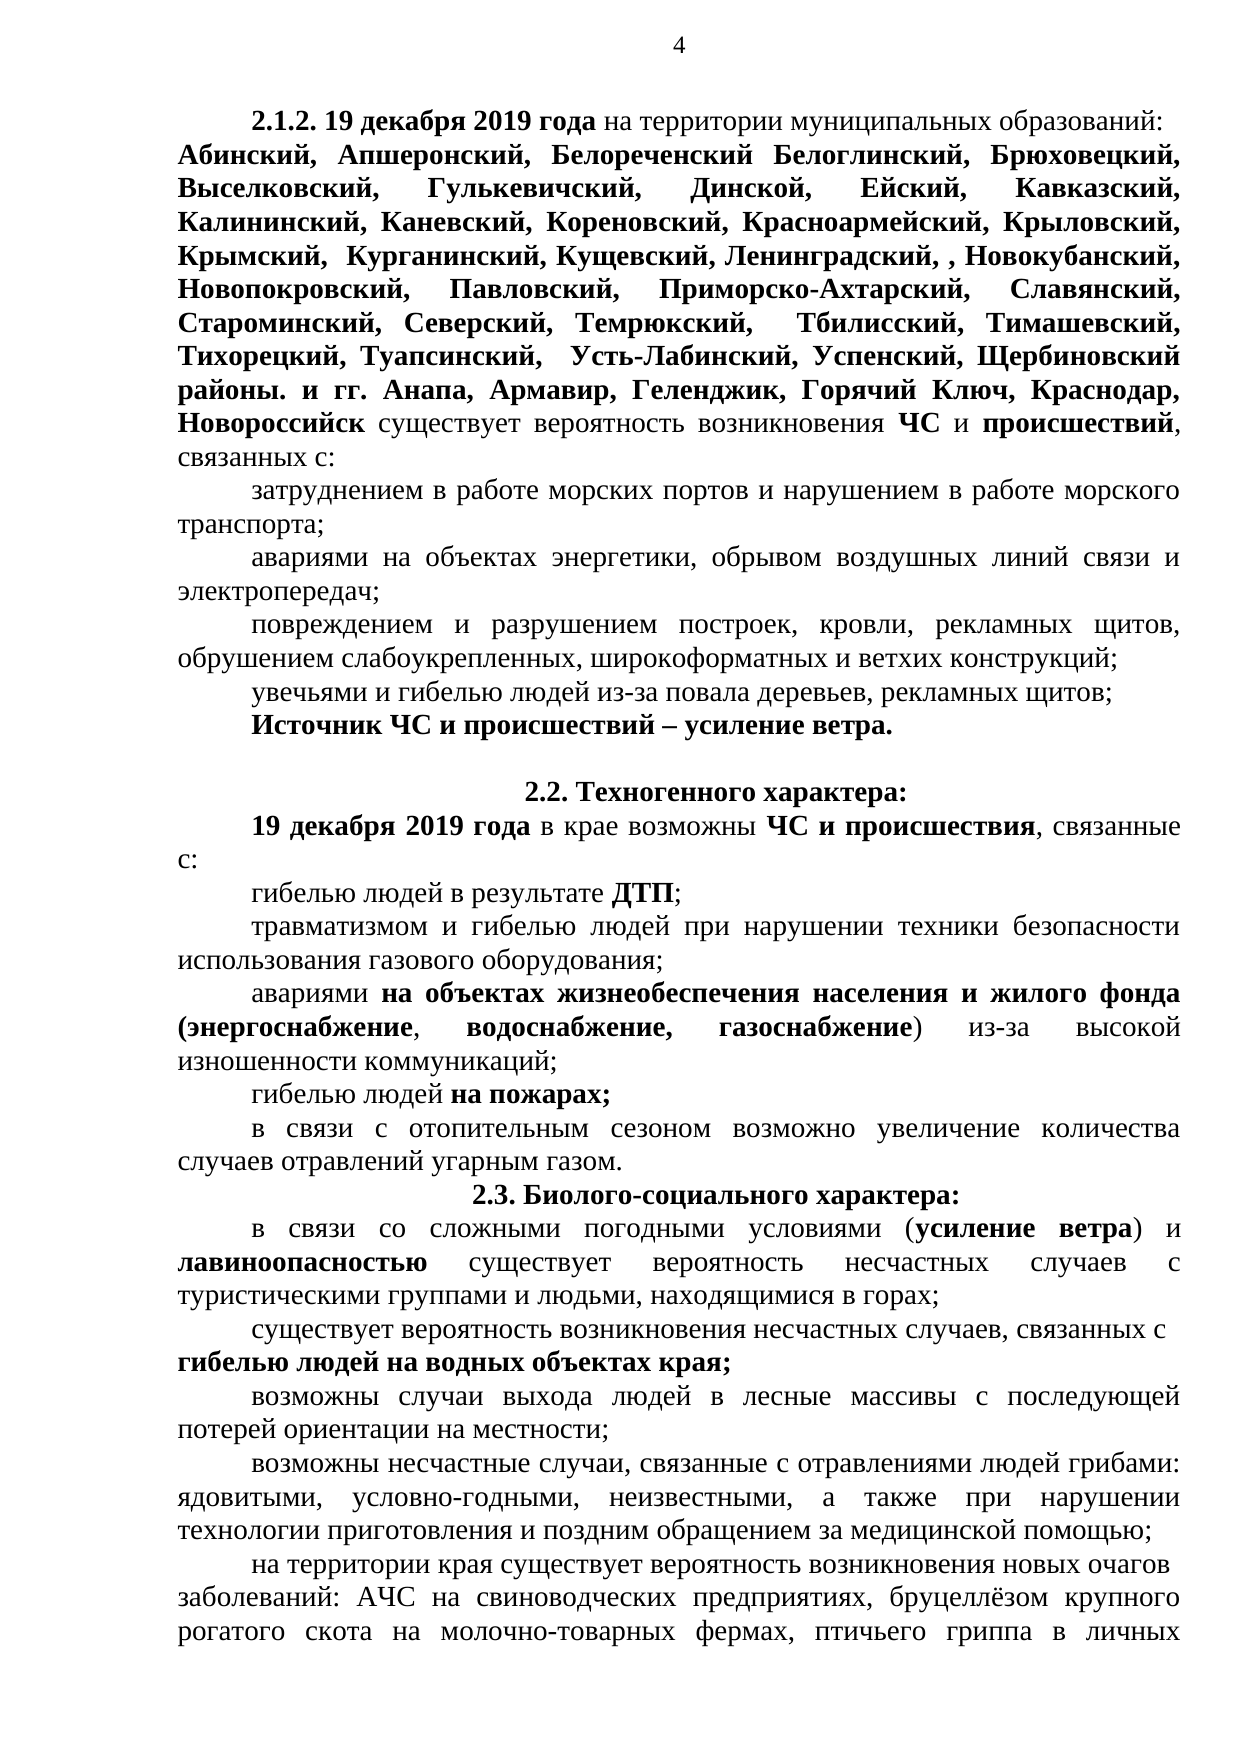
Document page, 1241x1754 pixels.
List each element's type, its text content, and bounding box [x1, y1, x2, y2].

text 2.1.2. 19 декабря 2019 года на территории муниципальных образований: [177, 103, 1181, 137]
text Абинский, Апшеронский, Белореченский Белоглинский, Брюховецкий, Выселковский, Гулькевичский, Динской, Ейский, Кавказский, Калининский, Каневский, Кореновский, Красноармейский, Крыловский, Крымский, Курганинский, Кущевский, Ленинградский, , Новокубанский, Новопокровский, Павловский, Приморско-Ахтарский, Славянский, Староминский, Северский, Темрюкский, Тбилисский, Тимашевский, Тихорецкий, Туапсинский, Усть-Лабинский, Успенский, Щербиновский районы. и гг. Анапа, Армавир, Геленджик, Горячий Ключ, Краснодар, Новороссийск существует вероятность возникновения ЧС и происшествий, связанных с: [177, 137, 1181, 472]
text авариями на объектах жизнеобеспечения населения и жилого фонда (энергоснабжение, водоснабжение, газоснабжение) из-за высокой изношенности коммуникаций; [177, 976, 1181, 1076]
text в связи с отопительным сезоном возможно увеличение количества случаев отравлений угарным газом. [177, 1110, 1181, 1177]
text возможны случаи выхода людей в лесные массивы с последующей потерей ориентации на местности; [177, 1378, 1181, 1445]
text затруднением в работе морских портов и нарушением в работе морского транспорта; [177, 472, 1181, 539]
text 2.2. Техногенного характера: [177, 774, 1181, 808]
text 2.3. Биолого-социального характера: [177, 1177, 1181, 1210]
text Источник ЧС и происшествий – усиление ветра. [177, 707, 1181, 741]
text увечьями и гибелью людей из-за повала деревьев, рекламных щитов; [177, 674, 1181, 707]
text авариями на объектах энергетики, обрывом воздушных линий связи и электропередач; [177, 539, 1181, 607]
text на территории края существует вероятность возникновения новых очагов [177, 1546, 1181, 1579]
text существует вероятность возникновения несчастных случаев, связанных с [177, 1311, 1181, 1344]
text гибелью людей на пожарах; [177, 1076, 1181, 1110]
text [177, 1579, 1181, 1646]
text травматизмом и гибелью людей при нарушении техники безопасности использования газового оборудования; [177, 908, 1181, 976]
text возможны несчастные случаи, связанные с отравлениями людей грибами: ядовитыми, условно-годными, неизвестными, а также при нарушении технологии приготовления и поздним обращением за медицинской помощью; [177, 1445, 1181, 1546]
text повреждением и разрушением построек, кровли, рекламных щитов, обрушением слабоукрепленных, широкоформатных и ветхих конструкций; [177, 607, 1181, 674]
text в связи со сложными погодными условиями (усиление ветра) и лавиноопасностью существует вероятность несчастных случаев с туристическими группами и людьми, находящимися в горах; [177, 1210, 1181, 1311]
text гибелью людей на водных объектах края; [177, 1344, 1181, 1378]
text 19 декабря 2019 года в крае возможны ЧС и происшествия, связанные с: [177, 808, 1181, 875]
text гибелью людей в результате ДТП; [177, 875, 1181, 908]
